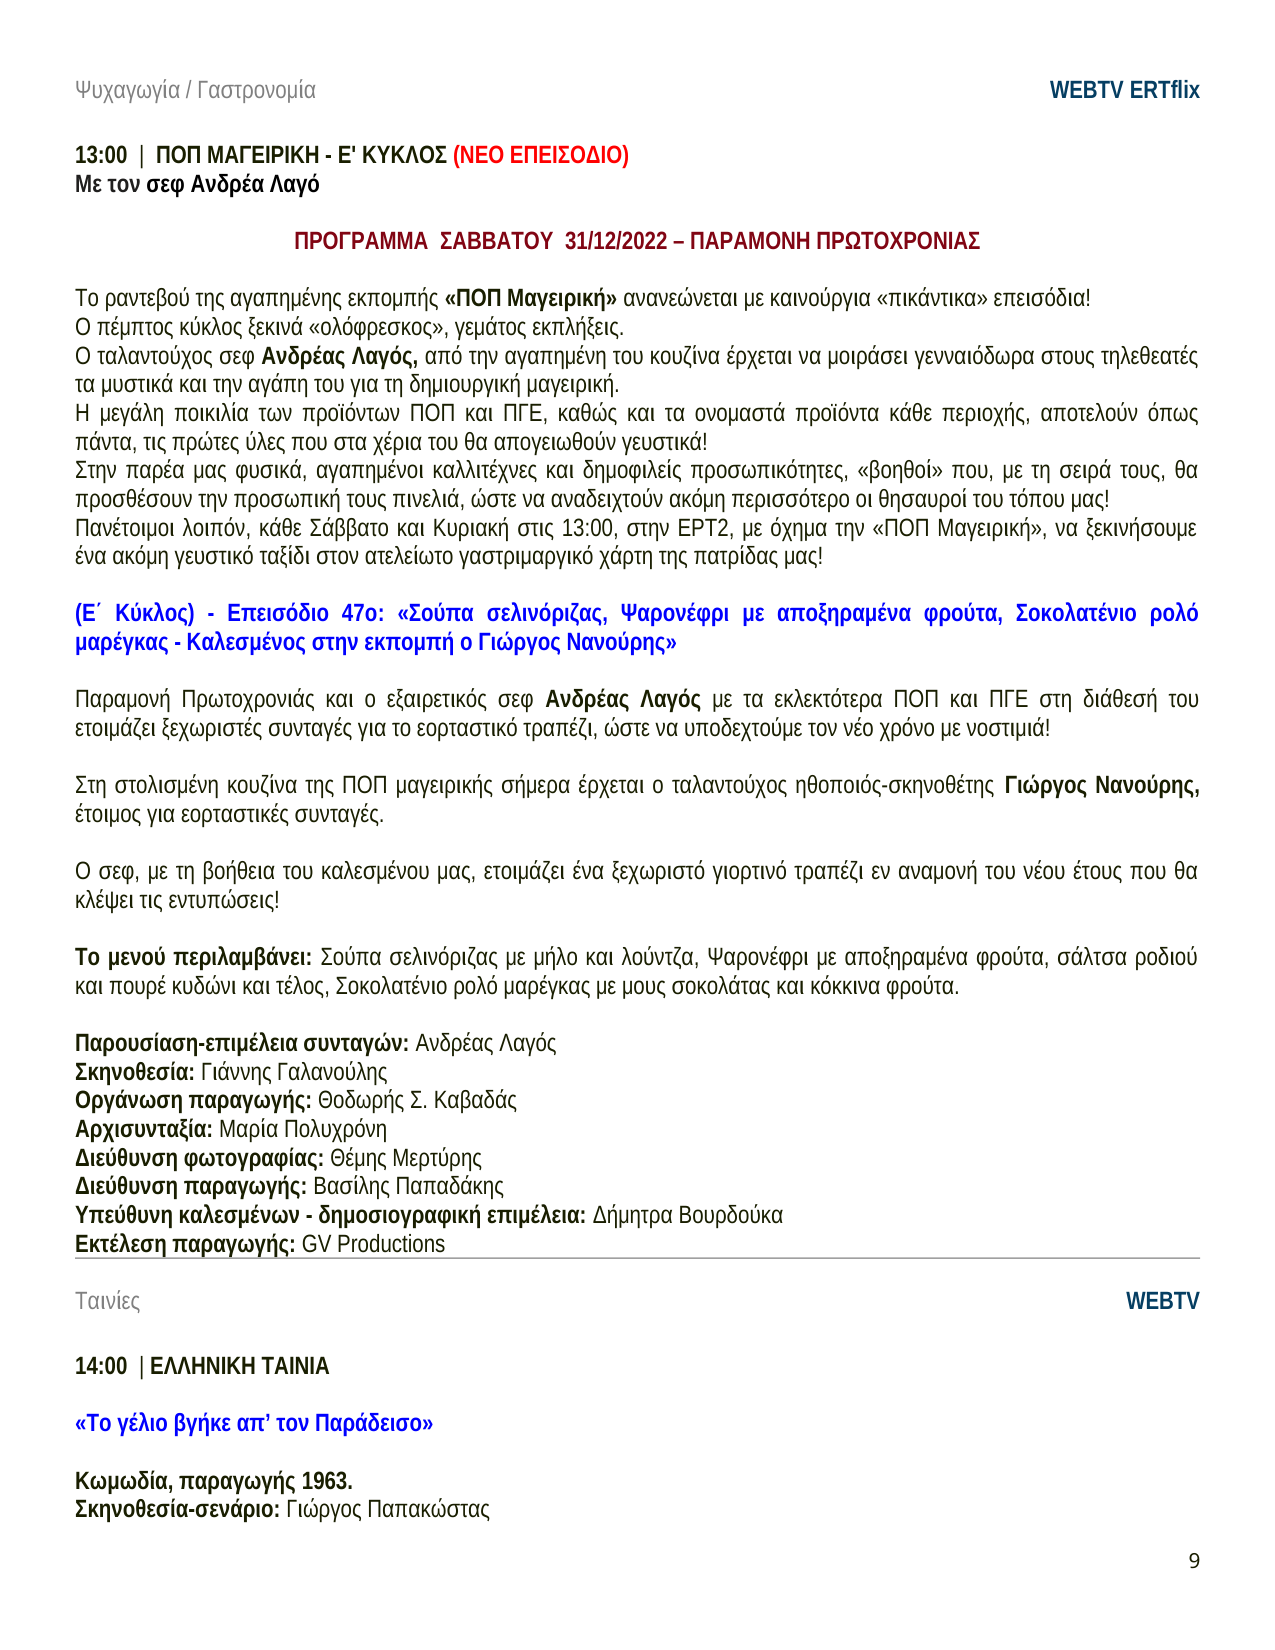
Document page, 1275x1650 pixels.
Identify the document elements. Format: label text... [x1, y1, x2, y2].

table_header Ψυχαγωγία / Γαστρονομία [75, 75, 637, 104]
text Παρουσίαση-επιμέλεια συνταγών: Ανδρέας Λαγός Σκηνοθεσία: Γιάννης Γαλανούλης Οργάνωση παραγωγής: Θοδωρής Σ. Καβαδάς Αρχισυνταξία: Μαρία Πολυχρόνη Διεύθυνση φωτογραφίας: Θέμης Μερτύρης Διεύθυνση παραγωγής: Βασίλης Παπαδάκης Υπεύθυνη καλεσμένων - δημοσιογραφική επιμέλεια: Δήμητρα Βουρδούκα Εκτέλεση παραγωγής: GV Productions [75, 999, 1200, 1257]
text Με τον σεφ Ανδρέα Λαγό [75, 169, 1200, 197]
table_header WEBTV [638, 1286, 1200, 1315]
text Το ραντεβού της αγαπημένης εκπομπής «ΠΟΠ Μαγειρική» ανανεώνεται με καινούργια «πικάντικα» επεισόδια! [75, 283, 1200, 312]
text Στην παρέα μας φυσικά, αγαπημένοι καλλιτέχνες και δημοφιλείς προσωπικότητες, «βοηθοί» που, με τη σειρά τους, θα προσθέσουν την προσωπική τους πινελιά, ώστε να αναδειχτούν ακόμη περισσότερο οι θησαυροί του τόπου μας! [75, 455, 1200, 512]
text Το μενού περιλαμβάνει: Σούπα σελινόριζας με μήλο και λούντζα, Ψαρονέφρι με αποξηραμένα φρούτα, σάλτσα ροδιού και πουρέ κυδώνι και τέλος, Σοκολατένιο ρολό μαρέγκας με μους σοκολάτας και κόκκινα φρούτα. [75, 942, 1200, 999]
text Πανέτοιμοι λοιπόν, κάθε Σάββατο και Κυριακή στις 13:00, στην ΕΡΤ2, με όχημα την «ΠΟΠ Μαγειρική», να ξεκινήσουμε ένα ακόμη γευστικό ταξίδι στον ατελείωτο γαστριμαργικό χάρτη της πατρίδας μας! [75, 512, 1200, 570]
table_header Ταινίες [75, 1286, 637, 1315]
text Η μεγάλη ποικιλία των προϊόντων ΠΟΠ και ΠΓΕ, καθώς και τα ονομαστά προϊόντα κάθε περιοχής, αποτελούν όπως πάντα, τις πρώτες ύλες που στα χέρια του θα απογειωθούν γευστικά! [75, 398, 1200, 455]
text Ο πέμπτος κύκλος ξεκινά «ολόφρεσκος», γεμάτος εκπλήξεις. [75, 312, 1200, 341]
table_header WEBTV ERTflix [638, 75, 1200, 104]
text Σκηνοθεσία-σενάριο: Γιώργος Παπακώστας [75, 1494, 1200, 1523]
text (Ε΄ Κύκλος) - Eπεισόδιο 47ο: «Σούπα σελινόριζας, Ψαρονέφρι με αποξηραμένα φρούτα, Σοκολατένιο ρολό μαρέγκας - Καλεσμένος στην εκπομπή ο Γιώργος Νανούρης» [75, 598, 1200, 656]
text Ο ταλαντούχος σεφ Ανδρέας Λαγός, από την αγαπημένη του κουζίνα έρχεται να μοιράσει γενναιόδωρα στους τηλεθεατές τα μυστικά και την αγάπη του για τη δημιουργική μαγειρική. [75, 341, 1200, 398]
text Ο σεφ, με τη βοήθεια του καλεσμένου μας, ετοιμάζει ένα ξεχωριστό γιορτινό τραπέζι εν αναμονή του νέου έτους που θα κλέψει τις εντυπώσεις! [75, 856, 1200, 913]
text «Το γέλιο βγήκε απ’ τον Παράδεισο» [75, 1408, 1200, 1437]
text Παραμονή Πρωτοχρονιάς και ο εξαιρετικός σεφ Ανδρέας Λαγός με τα εκλεκτότερα ΠΟΠ και ΠΓΕ στη διάθεσή του ετοιμάζει ξεχωριστές συνταγές για το εορταστικό τραπέζι, ώστε να υποδεχτούμε τον νέο χρόνο με νοστιμιά! [75, 684, 1200, 742]
text 13:00 | ΠΟΠ ΜΑΓΕΙΡΙΚΗ - Ε' ΚΥΚΛΟΣ (ΝΕΟ ΕΠΕΙΣΟΔΙΟ) [75, 104, 1200, 169]
text ΠΡΟΓΡΑΜΜΑ ΣΑΒΒΑΤΟΥ 31/12/2022 – ΠΑΡΑΜΟΝΗ ΠΡΩΤΟΧΡΟΝΙΑΣ [75, 226, 1200, 255]
text Στη στολισμένη κουζίνα της ΠΟΠ μαγειρικής σήμερα έρχεται ο ταλαντούχος ηθοποιός-σκηνοθέτης Γιώργος Νανούρης, έτοιμος για εορταστικές συνταγές. [75, 770, 1200, 828]
text 14:00 | ΕΛΛΗΝΙΚΗ ΤΑΙΝΙΑ [75, 1315, 1200, 1380]
text Κωμωδία, παραγωγής 1963. [75, 1466, 1200, 1494]
